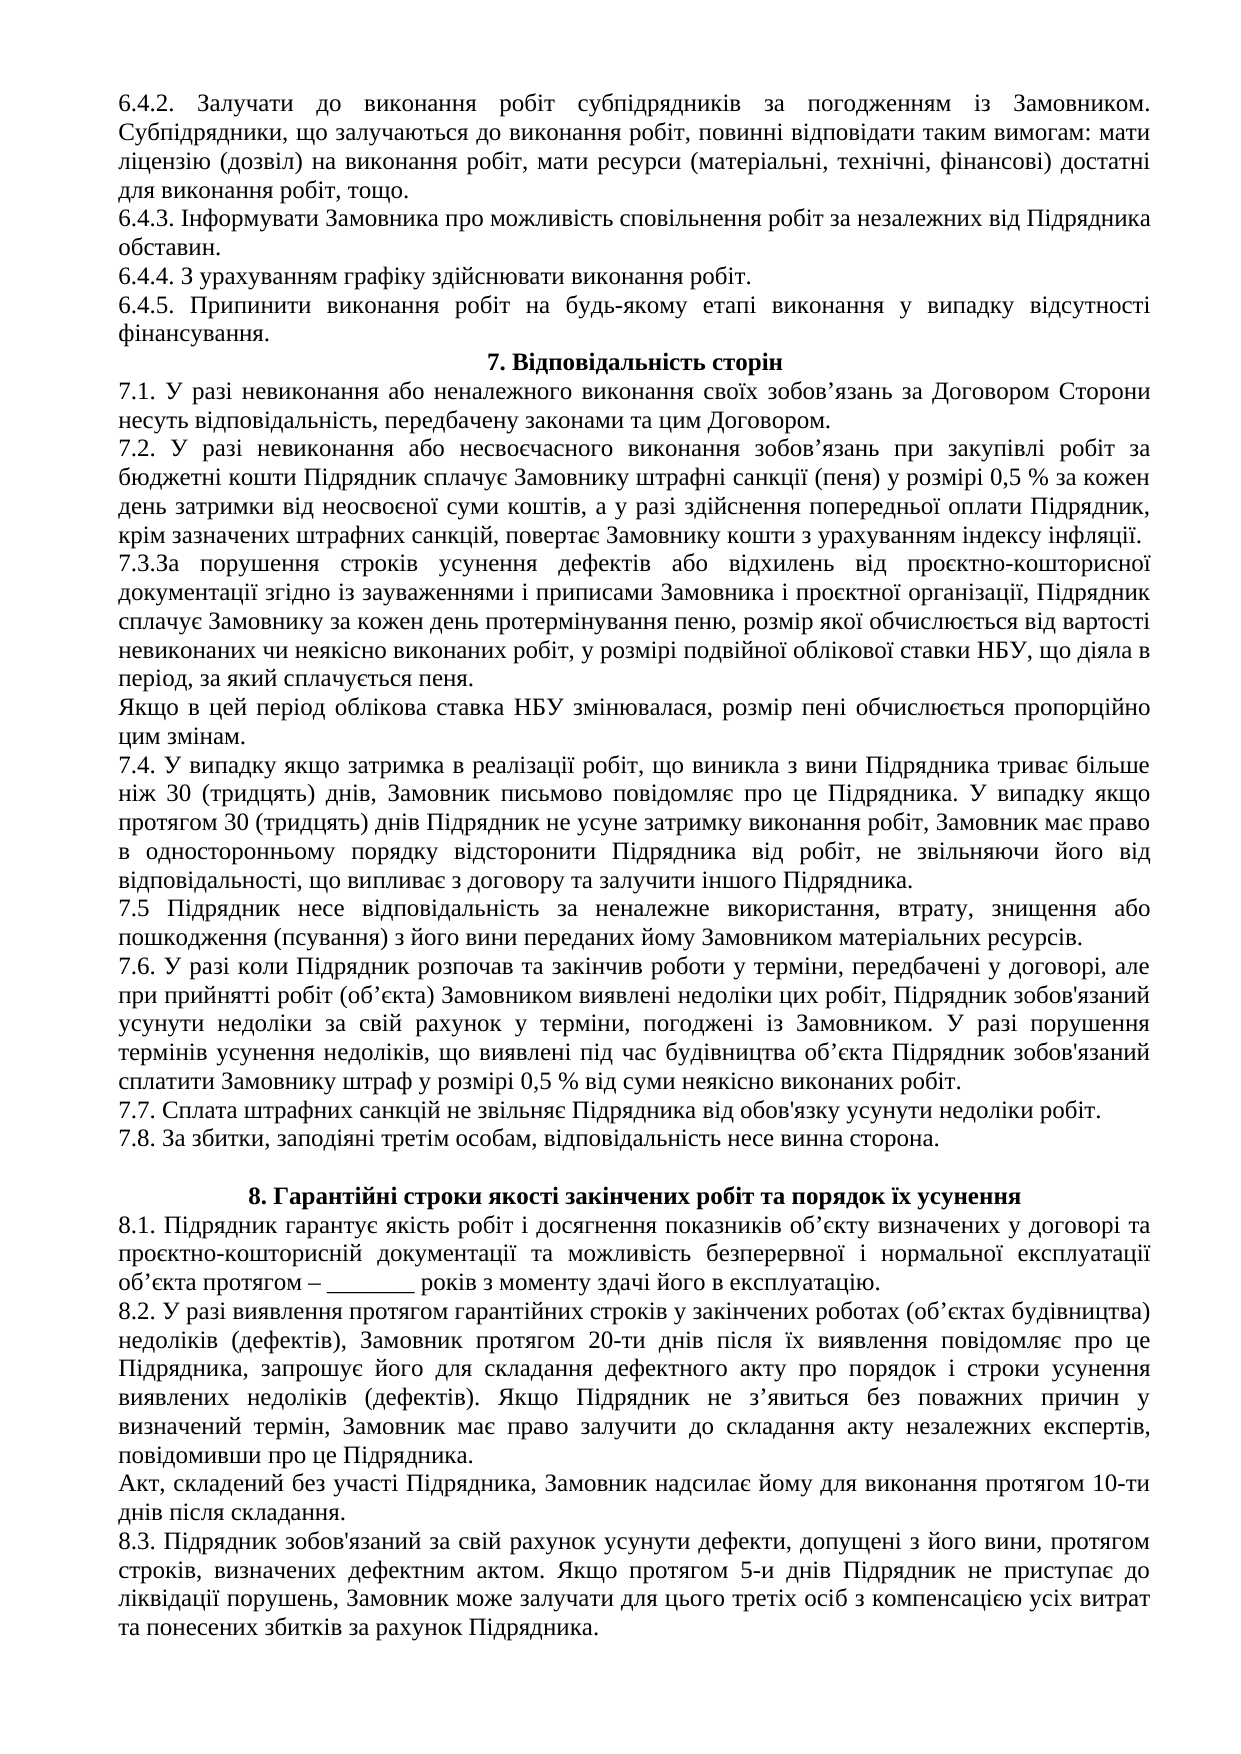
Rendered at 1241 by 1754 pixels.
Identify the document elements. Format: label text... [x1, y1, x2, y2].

text 6.4.4. З урахуванням графіку здійснювати виконання робіт. [118, 261, 1152, 290]
text Акт, складений без участі Підрядника, Замовник надсилає йому для виконання протягом 10-ти днів після складання. [118, 1468, 1152, 1526]
text 7.8. За збитки, заподіяні третім особам, відповідальність несе винна сторона. [118, 1123, 1152, 1152]
text Якщо в цей період облікова ставка НБУ змінювалася, розмір пені обчислюється пропорційно цим змінам. [118, 692, 1152, 750]
text 7.3.За порушення строків усунення дефектів або відхилень від проєктно-кошторисної документації згідно із зауваженнями і приписами Замовника і проєктної організації, Підрядник сплачує Замовнику за кожен день протермінування пеню, розмір якої обчислюється від вартості невиконаних чи неякісно виконаних робіт, у розмірі подвійної облікової ставки НБУ, що діяла в період, за який сплачується пеня. [118, 548, 1152, 692]
text 7.1. У разі невиконання або неналежного виконання своїх зобов’язань за Договором Сторони несуть відповідальність, передбачену законами та цим Договором. [118, 376, 1152, 433]
text 7. Відповідальність сторін [118, 347, 1152, 376]
text 7.4. У випадку якщо затримка в реалізації робіт, що виникла з вини Підрядника триває більше ніж 30 (тридцять) днів, Замовник письмово повідомляє про це Підрядника. У випадку якщо протягом 30 (тридцять) днів Підрядник не усуне затримку виконання робіт, Замовник має право в односторонньому порядку відсторонити Підрядника від робіт, не звільняючи його від відповідальності, що випливає з договору та залучити іншого Підрядника. [118, 750, 1152, 893]
text 7.7. Сплата штрафних санкцій не звільняє Підрядника від обов'язку усунути недоліки робіт. [118, 1095, 1152, 1123]
text 8.2. У разі виявлення протягом гарантійних строків у закінчених роботах (об’єктах будівництва) недоліків (дефектів), Замовник протягом 20-ти днів після їх виявлення повідомляє про це Підрядника, запрошує його для складання дефектного акту про порядок і строки усунення виявлених недоліків (дефектів). Якщо Підрядник не з’явиться без поважних причин у визначений термін, Замовник має право залучити до складання акту незалежних експертів, повідомивши про це Підрядника. [118, 1296, 1152, 1468]
text 7.2. У разі невиконання або несвоєчасного виконання зобов’язань при закупівлі робіт за бюджетні кошти Підрядник сплачує Замовнику штрафні санкції (пеня) у розмірі 0,5 % за кожен день затримки від неосвоєної суми коштів, а у разі здійснення попередньої оплати Підрядник, крім зазначених штрафних санкцій, повертає Замовнику кошти з урахуванням індексу інфляції. [118, 433, 1152, 548]
text 7.5 Підрядник несе відповідальність за неналежне використання, втрату, знищення або пошкодження (псування) з його вини переданих йому Замовником матеріальних ресурсів. [118, 893, 1152, 951]
text 8.1. Підрядник гарантує якість робіт і досягнення показників об’єкту визначених у договорі та проєктно-кошторисній документації та можливість безперервної і нормальної експлуатації об’єкта протягом – _______ років з моменту здачі його в експлуатацію. [118, 1210, 1152, 1296]
text 8. Гарантійні строки якості закінчених робіт та порядок їх усунення [118, 1181, 1152, 1210]
text 8.3. Підрядник зобов'язаний за свій рахунок усунути дефекти, допущені з його вини, протягом строків, визначених дефектним актом. Якщо протягом 5-и днів Підрядник не приступає до ліквідації порушень, Замовник може залучати для цього третіх осіб з компенсацією усіх витрат та понесених збитків за рахунок Підрядника. [118, 1526, 1152, 1641]
text 6.4.5. Припинити виконання робіт на будь-якому етапі виконання у випадку відсутності фінансування. [118, 290, 1152, 347]
text 7.6. У разі коли Підрядник розпочав та закінчив роботи у терміни, передбачені у договорі, але при прийнятті робіт (об’єкта) Замовником виявлені недоліки цих робіт, Підрядник зобов'язаний усунути недоліки за свій рахунок у терміни, погоджені із Замовником. У разі порушення термінів усунення недоліків, що виявлені під час будівництва об’єкта Підрядник зобов'язаний сплатити Замовнику штраф у розмірі 0,5 % від суми неякісно виконаних робіт. [118, 951, 1152, 1095]
text 6.4.2. Залучати до виконання робіт субпідрядників за погодженням із Замовником. Субпідрядники, що залучаються до виконання робіт, повинні відповідати таким вимогам: мати ліцензію (дозвіл) на виконання робіт, мати ресурси (матеріальні, технічні, фінансові) достатні для виконання робіт, тощо. [118, 88, 1152, 203]
text 6.4.3. Інформувати Замовника про можливість сповільнення робіт за незалежних від Підрядника обставин. [118, 203, 1152, 261]
